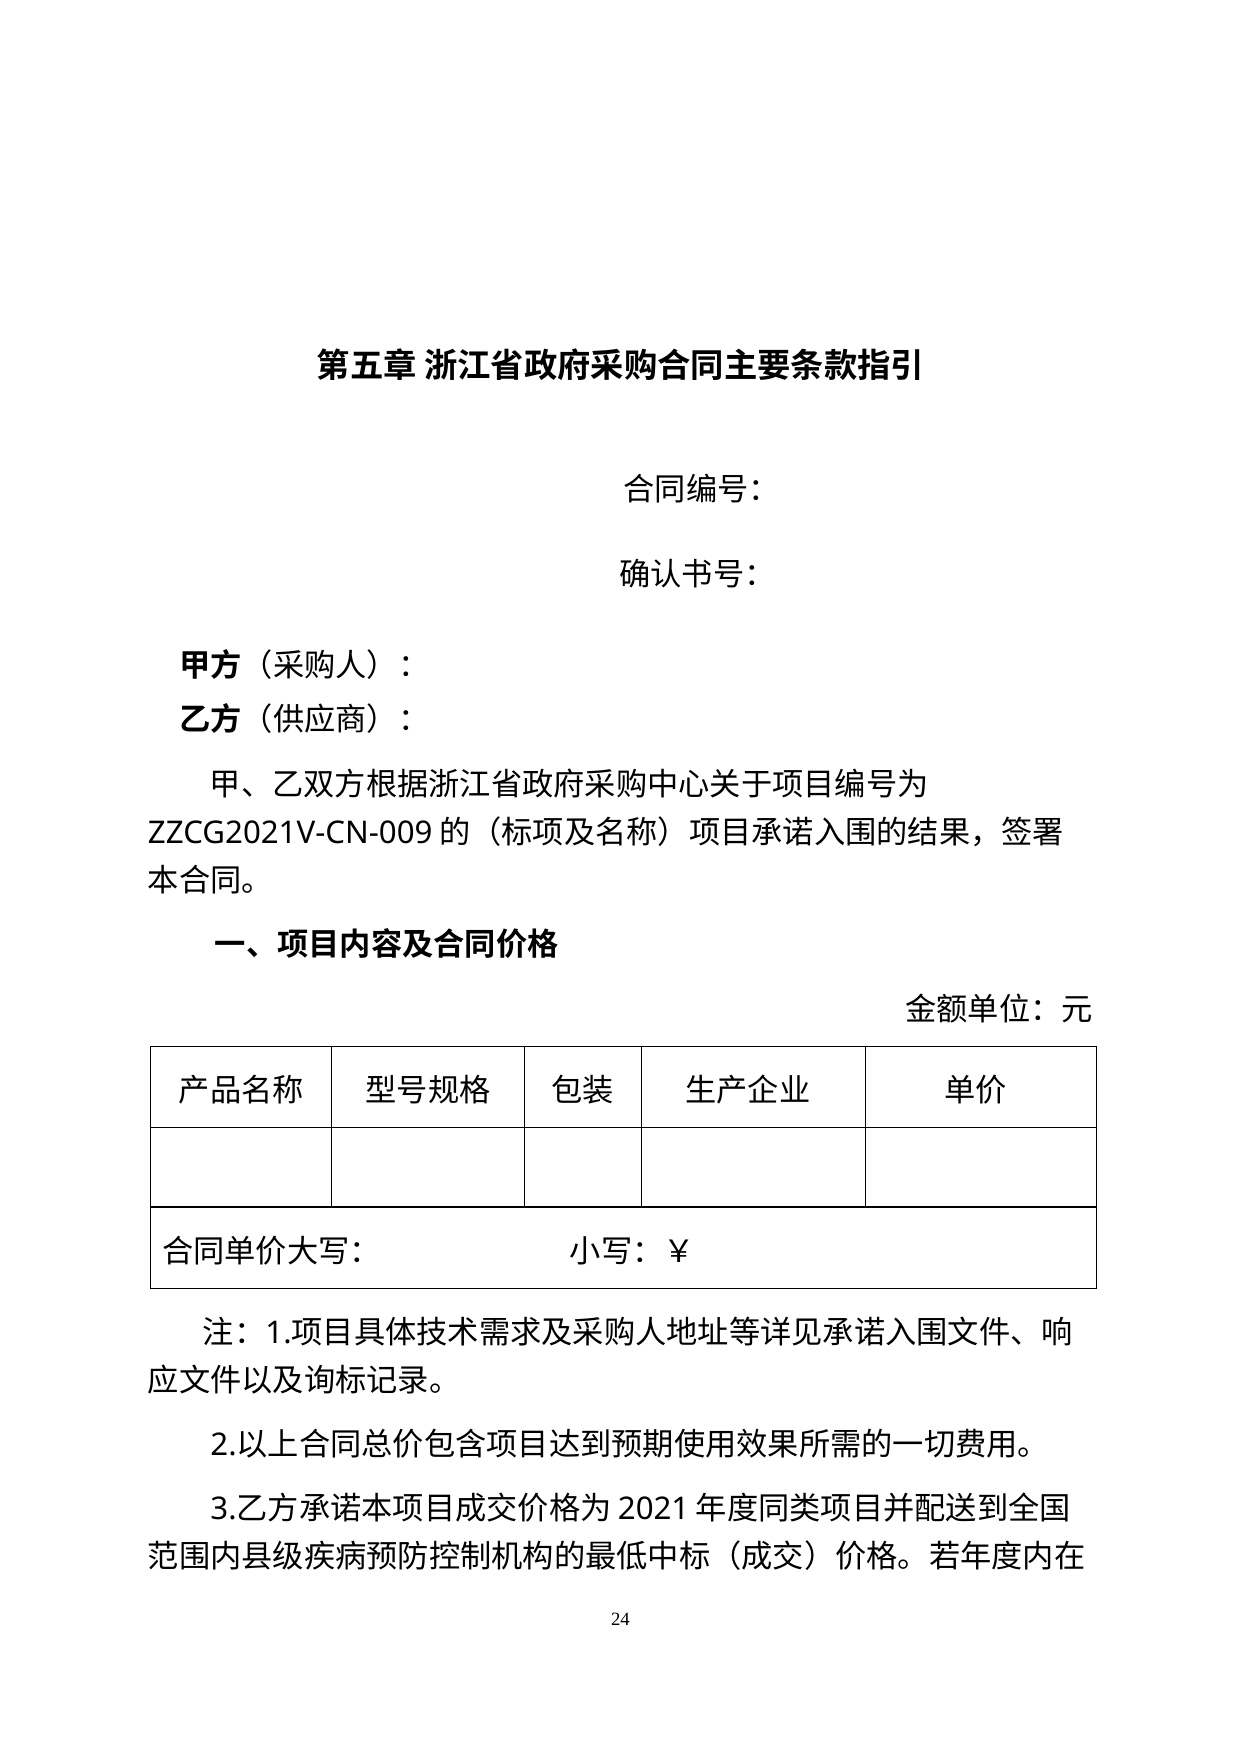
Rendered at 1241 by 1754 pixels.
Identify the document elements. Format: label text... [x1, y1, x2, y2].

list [148, 1481, 1092, 1577]
text 合同编号： [148, 464, 1092, 510]
text 注：1.项目具体技术需求及采购人地址等详见承诺入围文件、响应文件以及询标记录。 [148, 1305, 1092, 1401]
table_cell [525, 1128, 641, 1206]
table_header 单价 [866, 1047, 1096, 1127]
table_cell [866, 1128, 1096, 1206]
table_header 型号规格 [332, 1047, 524, 1127]
table_cell [151, 1128, 331, 1206]
table_cell 合同单价大写： 小写：￥ [151, 1208, 1096, 1288]
text 乙方（供应商）： [148, 687, 1092, 741]
text 甲方（采购人）： [148, 633, 1092, 687]
table_header 生产企业 [642, 1047, 865, 1127]
text 确认书号： [148, 549, 1092, 594]
list 浙江省政府采购合同主要条款指引 [148, 339, 1092, 387]
table_header 产品名称 [151, 1047, 331, 1127]
list 以上合同总价包含项目达到预期使用效果所需的一切费用。 [148, 1417, 1092, 1465]
table_cell [332, 1128, 524, 1206]
table_header 包装 [525, 1047, 641, 1127]
text 一、项目内容及合同价格 [148, 917, 1092, 965]
table_cell [642, 1128, 865, 1206]
text 甲、乙双方根据浙江省政府采购中心关于项目编号为ZZCG2021V-CN-009的（标项及名称）项目承诺入围的结果，签署本合同。 [148, 757, 1092, 901]
text 金额单位：元 [235, 982, 1092, 1029]
